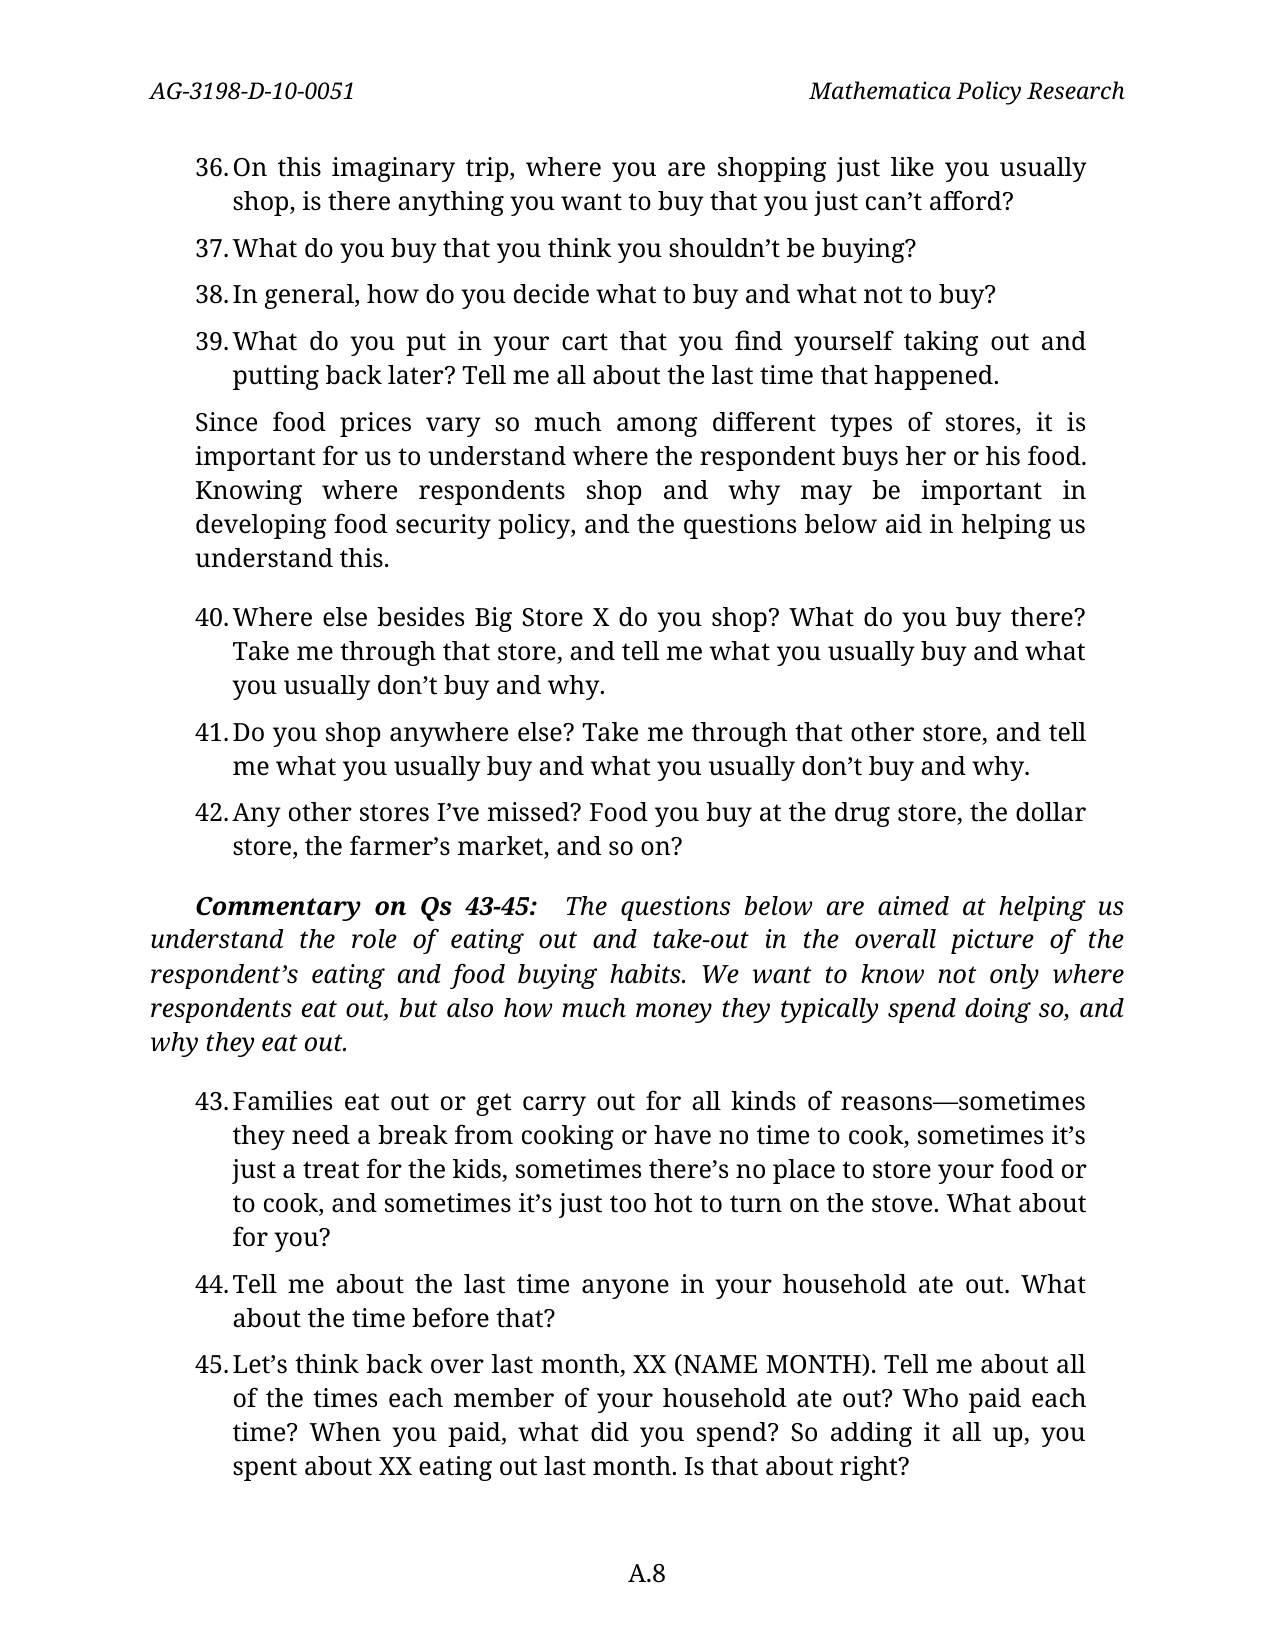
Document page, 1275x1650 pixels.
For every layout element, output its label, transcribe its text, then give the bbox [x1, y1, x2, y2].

list Tell me about the last time anyone in your household ate out. What about the time before that? [195, 1266, 1087, 1334]
list What do you put in your cart that you find yourself taking out and putting back later? Tell me all about the last time that happened. [195, 324, 1087, 392]
list In general, how do you decide what to buy and what not to buy? [195, 277, 1087, 311]
list On this imaginary trip, where you are shopping just like you usually shop, is there anything you want to buy that you just can’t afford? [195, 150, 1087, 218]
list Let’s think back over last month, XX (NAME MONTH). Tell me about all of the times each member of your household ate out? Who paid each time? When you paid, what did you spend? So adding it all up, you spent about XX eating out last month. Is that about right? [195, 1347, 1087, 1483]
list What do you buy that you think you shouldn’t be buying? [195, 231, 1087, 265]
text Commentary on Qs 43-45: The questions below are aimed at helping us understand the role of eating out and take-out in the overall picture of the respondent’s eating and food buying habits. We want to know not only where respondents eat out, but also how much money they typically spend doing so, and why they eat out. [150, 888, 1125, 1058]
list Any other stores I’ve missed? Food you buy at the drug store, the dollar store, the farmer’s market, and so on? [195, 795, 1087, 863]
list Since food prices vary so much among different types of stores, it is important for us to understand where the respondent buys her or his food. Knowing where respondents shop and why may be important in developing food security policy, and the questions below aid in helping us understand this. [195, 404, 1087, 575]
list Do you shop anywhere else? Take me through that other store, and tell me what you usually buy and what you usually don’t buy and why. [195, 714, 1087, 782]
list Families eat out or get carry out for all kinds of reasons—sometimes they need a break from cooking or have no time to cook, sometimes it’s just a treat for the kids, sometimes there’s no place to store your food or to cook, and sometimes it’s just too hot to turn on the stove. What about for you? [195, 1083, 1087, 1254]
list Where else besides Big Store X do you shop? What do you buy there? Take me through that store, and tell me what you usually buy and what you usually don’t buy and why. [195, 600, 1087, 702]
